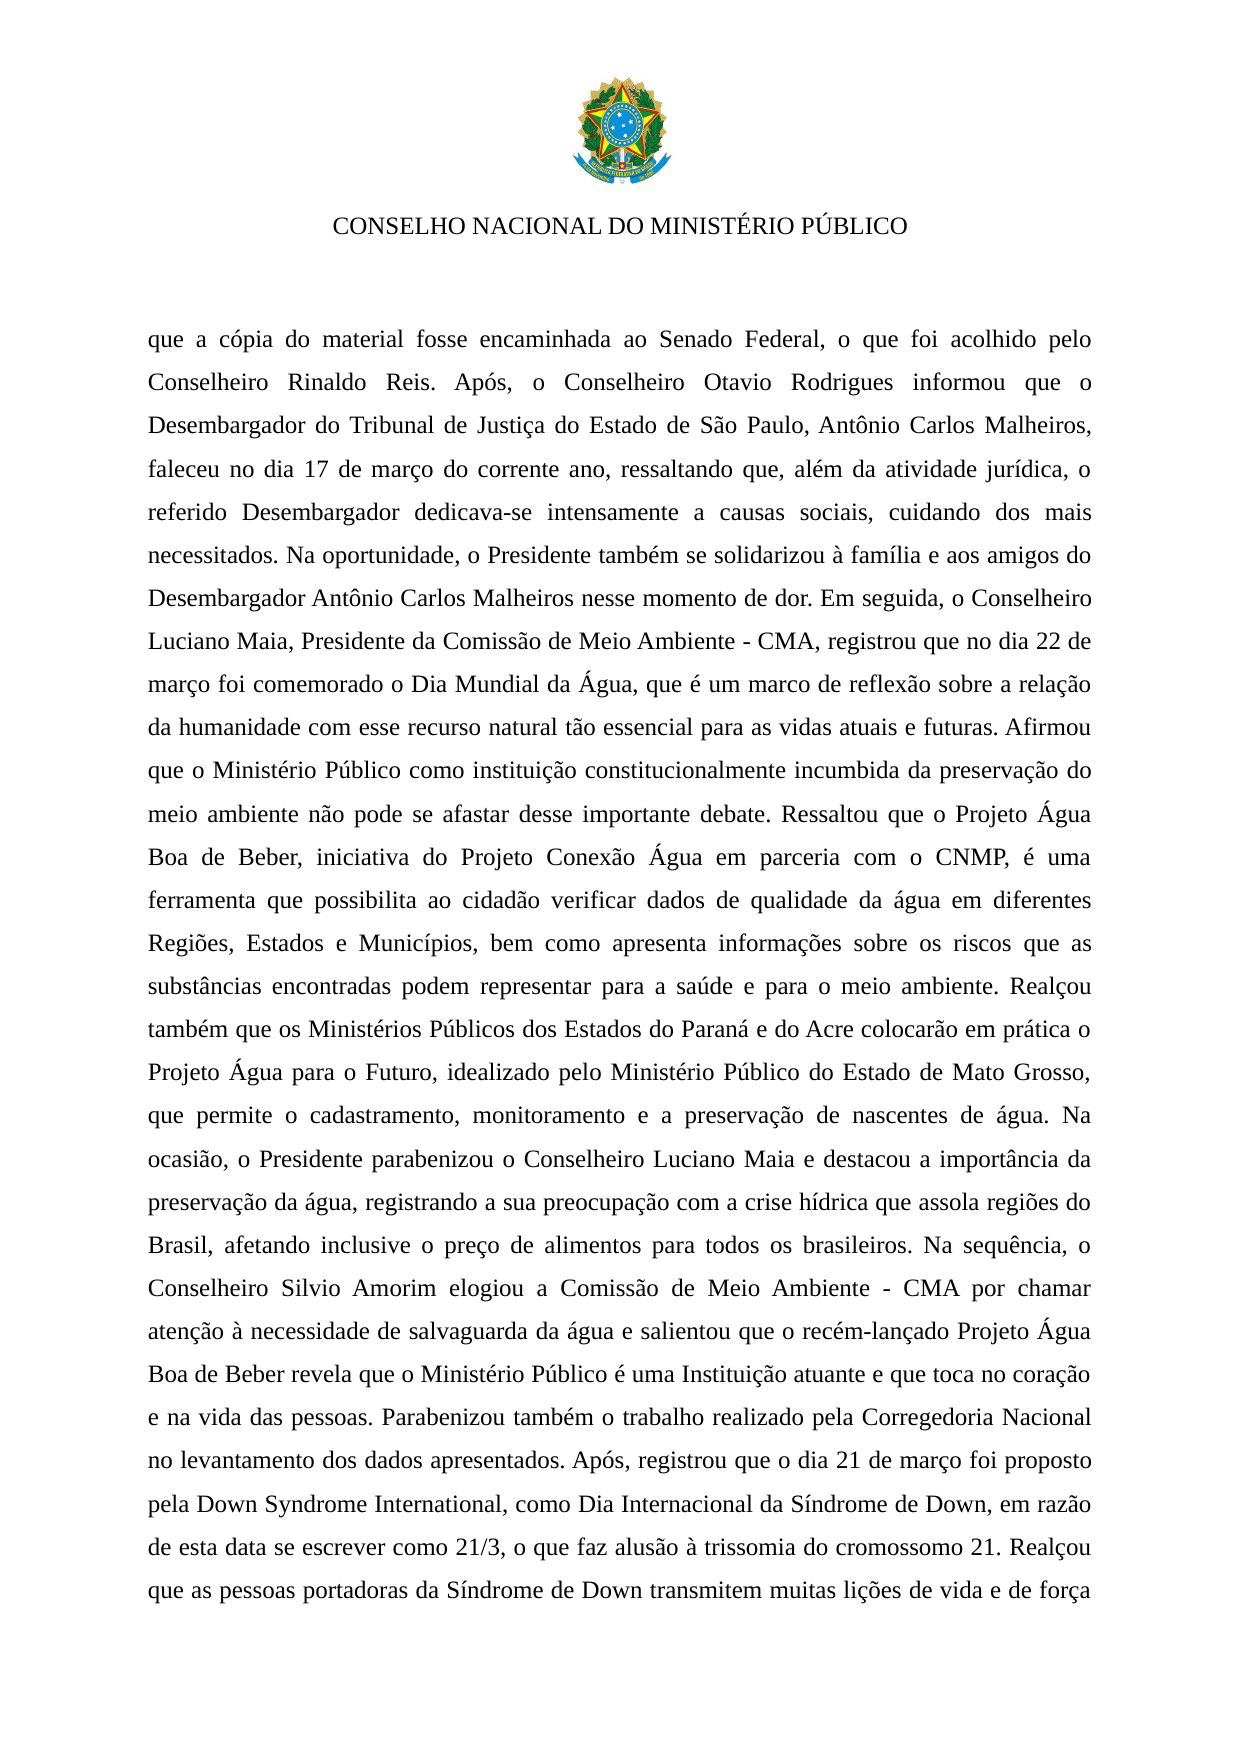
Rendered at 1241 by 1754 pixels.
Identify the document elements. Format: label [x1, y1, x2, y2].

text [148, 324, 1093, 1604]
